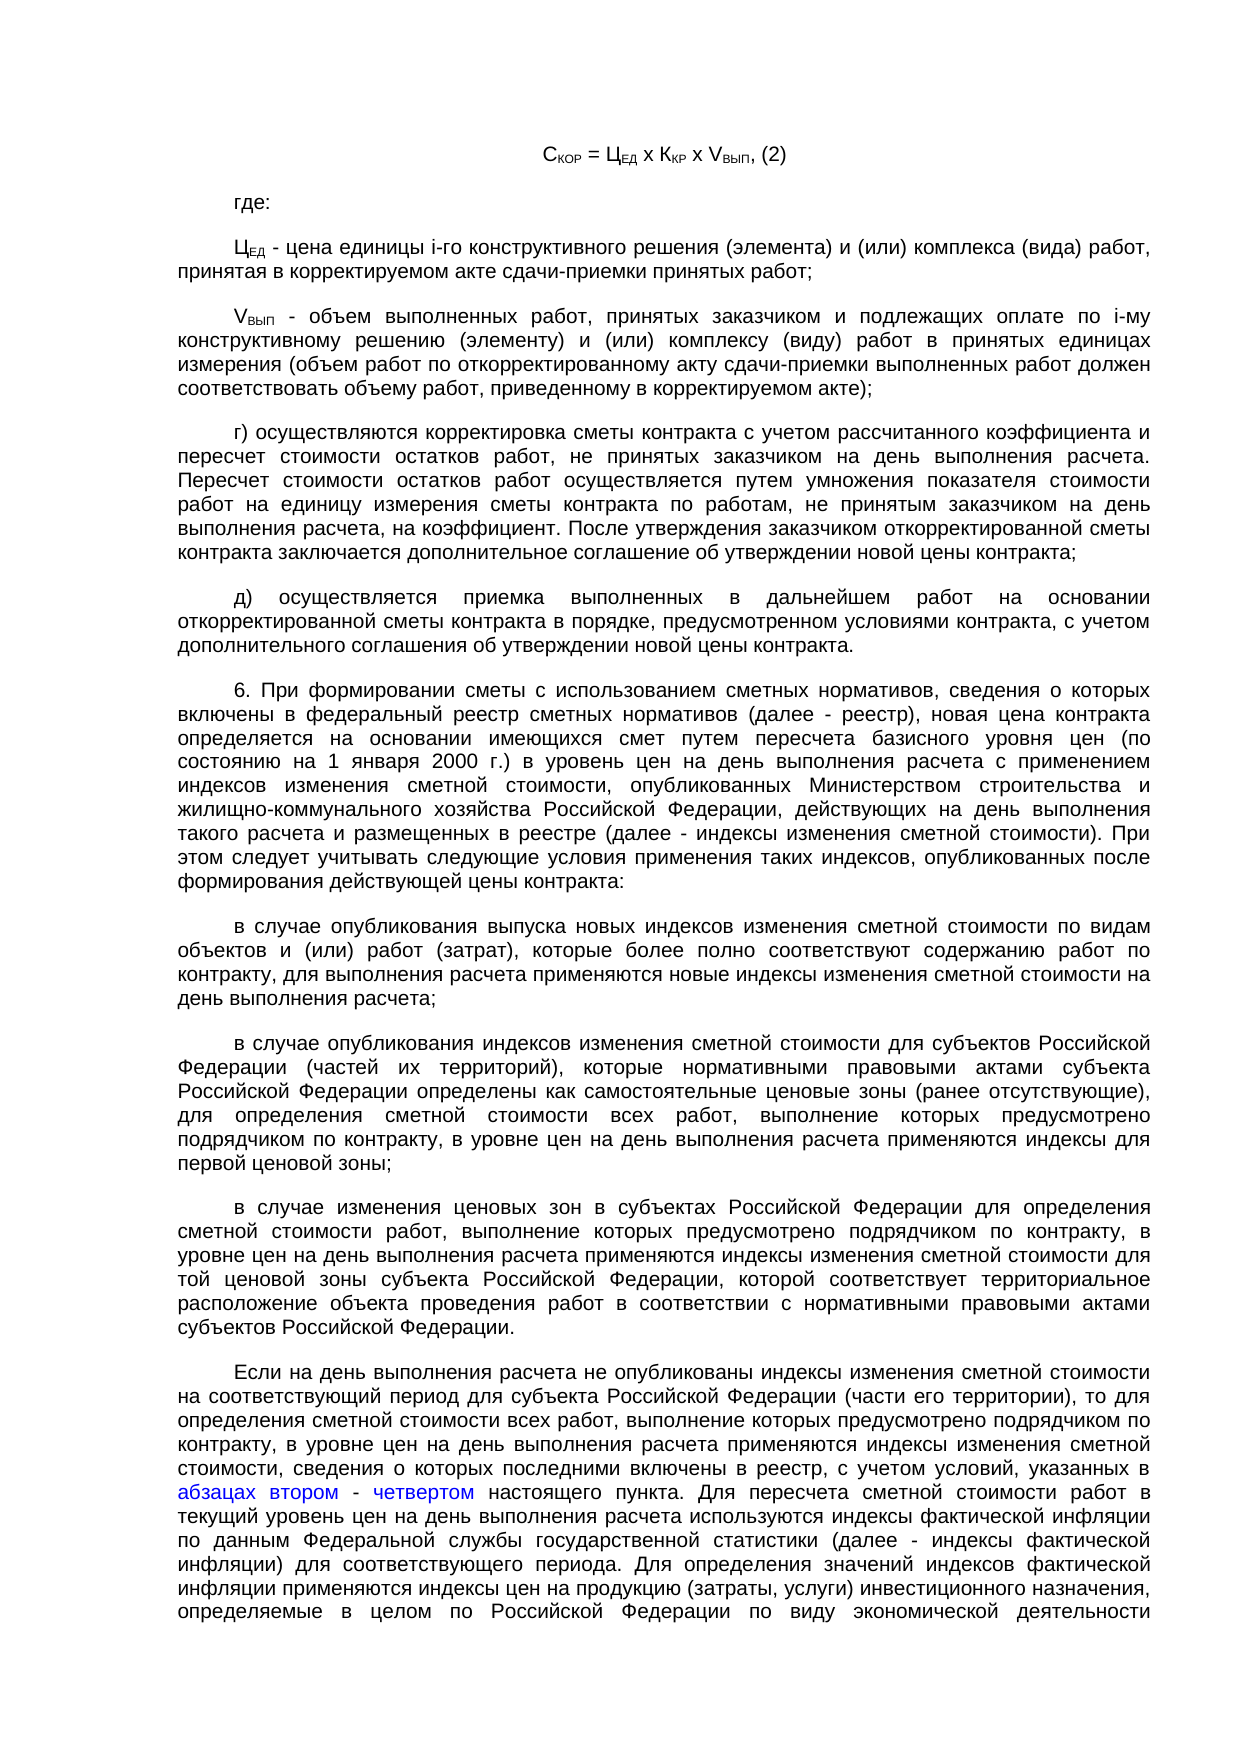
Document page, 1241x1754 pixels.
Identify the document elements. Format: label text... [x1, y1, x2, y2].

text д) осуществляется приемка выполненных в дальнейшем работ на основании откорректированной сметы контракта в порядке, предусмотренном условиями контракта, с учетом дополнительного соглашения об утверждении новой цены контракта. [177, 585, 1152, 657]
text в случае изменения ценовых зон в субъектах Российской Федерации для определения сметной стоимости работ, выполнение которых предусмотрено подрядчиком по контракту, в уровне цен на день выполнения расчета применяются индексы изменения сметной стоимости для той ценовой зоны субъекта Российской Федерации, которой соответствует территориальное расположение объекта проведения работ в соответствии с нормативными правовыми актами субъектов Российской Федерации. [177, 1195, 1152, 1339]
text где: [177, 190, 1152, 214]
text в случае опубликования выпуска новых индексов изменения сметной стоимости по видам объектов и (или) работ (затрат), которые более полно соответствуют содержанию работ по контракту, для выполнения расчета применяются новые индексы изменения сметной стоимости на день выполнения расчета; [177, 914, 1152, 1010]
text СКОР = ЦЕД x ККР x VВЫП, (2) [177, 142, 1152, 166]
text в случае опубликования индексов изменения сметной стоимости для субъектов Российской Федерации (частей их территорий), которые нормативными правовыми актами субъекта Российской Федерации определены как самостоятельные ценовые зоны (ранее отсутствующие), для определения сметной стоимости всех работ, выполнение которых предусмотрено подрядчиком по контракту, в уровне цен на день выполнения расчета применяются индексы для первой ценовой зоны; [177, 1031, 1152, 1174]
text ЦЕД - цена единицы i-го конструктивного решения (элемента) и (или) комплекса (вида) работ, принятая в корректируемом акте сдачи-приемки принятых работ; [177, 235, 1152, 283]
text г) осуществляются корректировка сметы контракта с учетом рассчитанного коэффициента и пересчет стоимости остатков работ, не принятых заказчиком на день выполнения расчета. Пересчет стоимости остатков работ осуществляется путем умножения показателя стоимости работ на единицу измерения сметы контракта по работам, не принятым заказчиком на день выполнения расчета, на коэффициент. После утверждения заказчиком откорректированной сметы контракта заключается дополнительное соглашение об утверждении новой цены контракта; [177, 420, 1152, 564]
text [177, 1360, 1152, 1623]
text VВЫП - объем выполненных работ, принятых заказчиком и подлежащих оплате по i-му конструктивному решению (элементу) и (или) комплексу (виду) работ в принятых единицах измерения (объем работ по откорректированному акту сдачи-приемки выполненных работ должен соответствовать объему работ, приведенному в корректируемом акте); [177, 303, 1152, 399]
text 6. При формировании сметы с использованием сметных нормативов, сведения о которых включены в федеральный реестр сметных нормативов (далее - реестр), новая цена контракта определяется на основании имеющихся смет путем пересчета базисного уровня цен (по состоянию на 1 января 2000 г.) в уровень цен на день выполнения расчета с применением индексов изменения сметной стоимости, опубликованных Министерством строительства и жилищно-коммунального хозяйства Российской Федерации, действующих на день выполнения такого расчета и размещенных в реестре (далее - индексы изменения сметной стоимости). При этом следует учитывать следующие условия применения таких индексов, опубликованных после формирования действующей цены контракта: [177, 677, 1152, 893]
